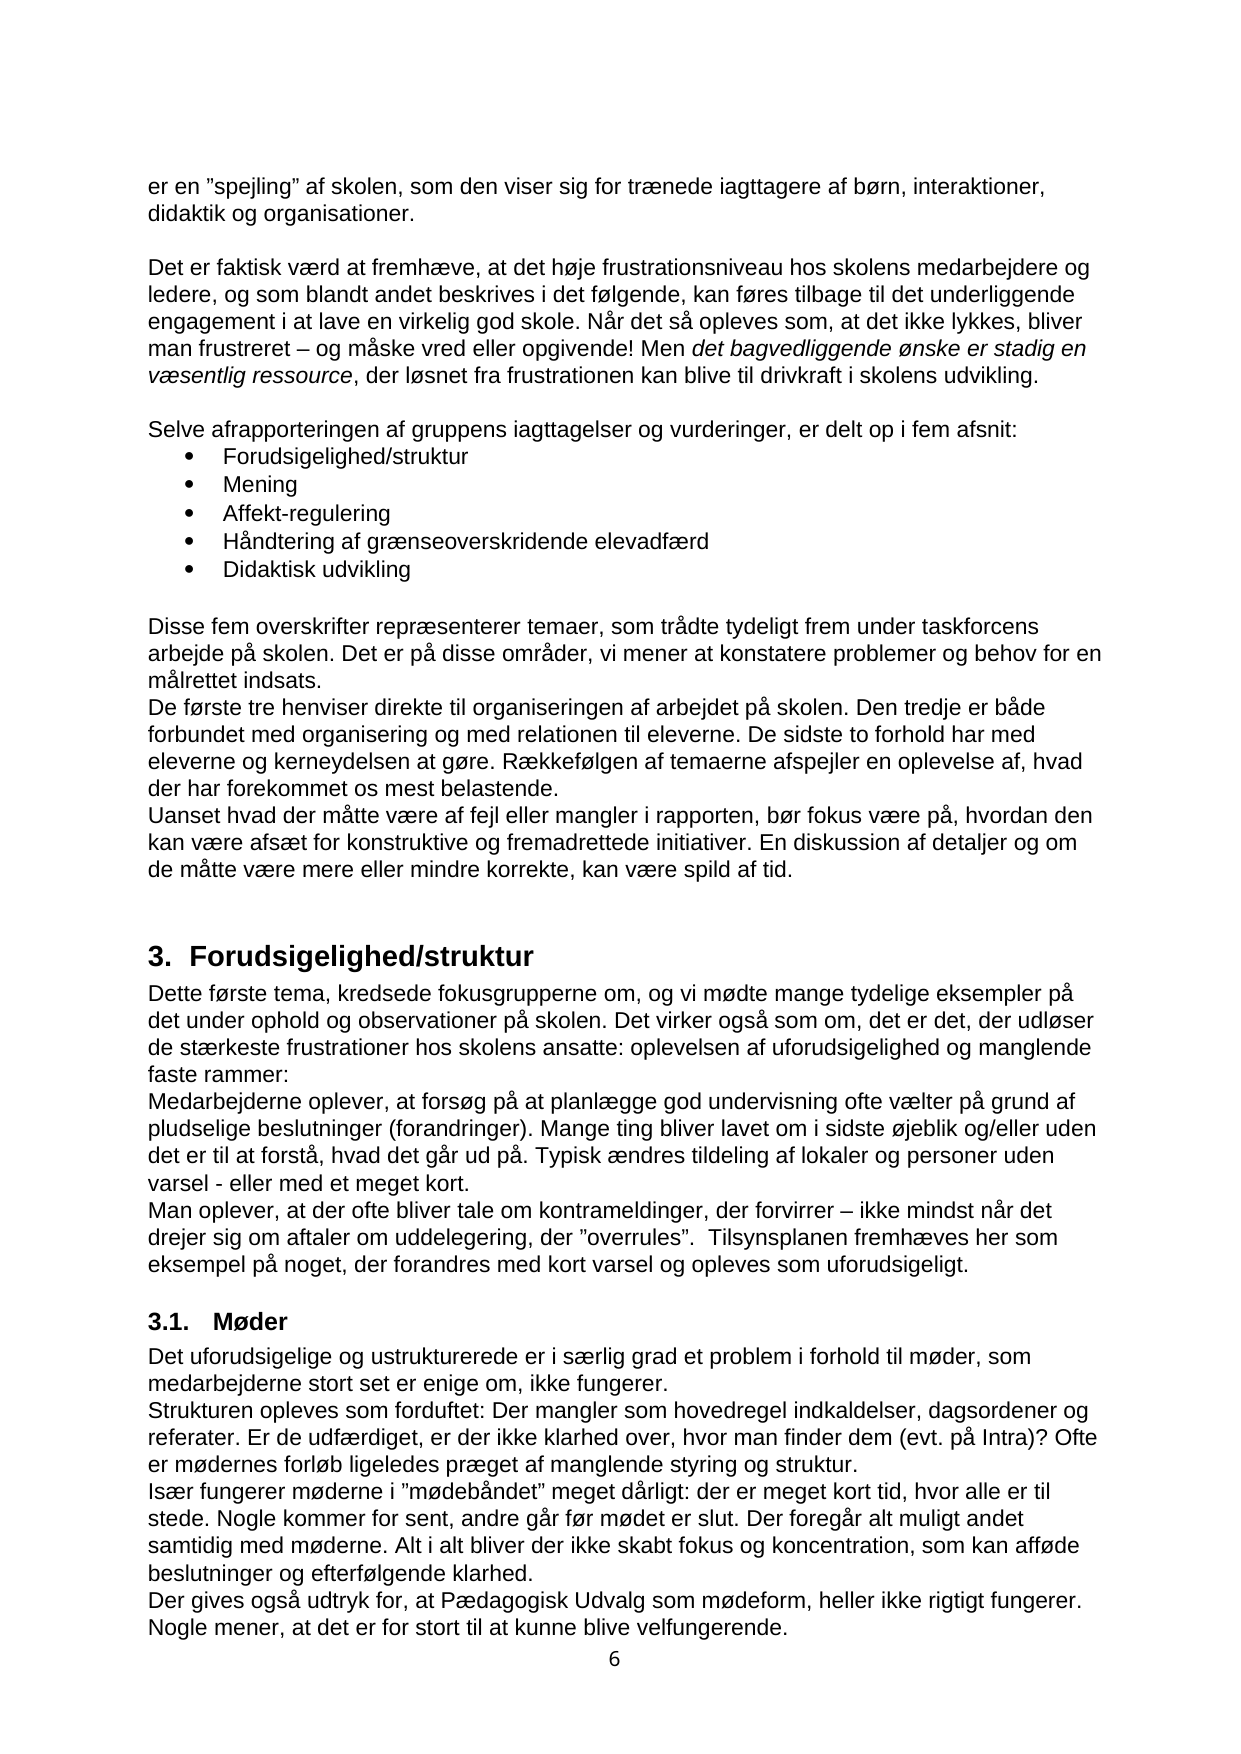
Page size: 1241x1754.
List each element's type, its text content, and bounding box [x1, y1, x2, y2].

text Disse fem overskrifter repræsenterer temaer, som trådte tydeligt frem under taskforcens arbejde på skolen. Det er på disse områder, vi mener at konstatere problemer og behov for en målrettet indsats. [148, 612, 1104, 693]
text Dette første tema, kredsede fokusgrupperne om, og vi mødte mange tydelige eksempler på det under ophold og observationer på skolen. Det virker også som om, det er det, der udløser de stærkeste frustrationer hos skolens ansatte: oplevelsen af uforudsigelighed og manglende faste rammer: [148, 979, 1104, 1088]
text Strukturen opleves som forduftet: Der mangler som hovedregel indkaldelser, dagsordener og referater. Er de udfærdiget, er der ikke klarhed over, hvor man finder dem (evt. på Intra)? Ofte er mødernes forløb ligeledes præget af manglende styring og struktur. [148, 1396, 1104, 1478]
text Uanset hvad der måtte være af fejl eller mangler i rapporten, bør fokus være på, hvordan den kan være afsæt for konstruktive og fremadrettede initiativer. En diskussion af detaljer og om de måtte være mere eller mindre korrekte, kan være spild af tid. [148, 802, 1104, 883]
text Især fungerer møderne i ”mødebåndet” meget dårligt: der er meget kort tid, hvor alle er til stede. Nogle kommer for sent, andre går før mødet er slut. Der foregår alt muligt andet samtidig med møderne. Alt i alt bliver der ikke skabt fokus og koncentration, som kan afføde beslutninger og efterfølgende klarhed. [148, 1478, 1104, 1586]
text Selve afrapporteringen af gruppens iagttagelser og vurderinger, er delt op i fem afsnit: [148, 416, 1104, 443]
text Medarbejderne oplever, at forsøg på at planlægge god undervisning ofte vælter på grund af pludselige beslutninger (forandringer). Mange ting bliver lavet om i sidste øjeblik og/eller uden det er til at forstå, hvad det går ud på. Typisk ændres tildeling af lokaler og personer uden varsel - eller med et meget kort. [148, 1088, 1104, 1196]
list Didaktisk udvikling [185, 556, 1104, 583]
subtitle Forudsigelighed/struktur [148, 939, 1104, 973]
list Forudsigelighed/struktur [185, 443, 1104, 469]
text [148, 172, 1104, 226]
list Håndtering af grænseoverskridende elevadfærd [185, 528, 1104, 554]
list Affekt-regulering [185, 499, 1104, 526]
text Man oplever, at der ofte bliver tale om kontrameldinger, der forvirrer – ikke mindst når det drejer sig om aftaler om uddelegering, der ”overrules”. Tilsynsplanen fremhæves her som eksempel på noget, der forandres med kort varsel og opleves som uforudsigeligt. [148, 1196, 1104, 1277]
text Det er faktisk værd at fremhæve, at det høje frustrationsniveau hos skolens medarbejdere og ledere, og som blandt andet beskrives i det følgende, kan føres tilbage til det underliggende engagement i at lave en virkelig god skole. Når det så opleves som, at det ikke lykkes, bliver man frustreret – og måske vred eller opgivende! Men det bagvedliggende ønske er stadig en væsentlig ressource, der løsnet fra frustrationen kan blive til drivkraft i skolens udvikling. [148, 253, 1104, 388]
list Mening [185, 471, 1104, 497]
text Det uforudsigelige og ustrukturerede er i særlig grad et problem i forhold til møder, som medarbejderne stort set er enige om, ikke fungerer. [148, 1342, 1104, 1396]
subtitle Møder [148, 1307, 1104, 1336]
text Der gives også udtryk for, at Pædagogisk Udvalg som mødeform, heller ikke rigtigt fungerer. Nogle mener, at det er for stort til at kunne blive velfungerende. [148, 1586, 1104, 1640]
text De første tre henviser direkte til organiseringen af arbejdet på skolen. Den tredje er både forbundet med organisering og med relationen til eleverne. De sidste to forhold har med eleverne og kerneydelsen at gøre. Rækkefølgen af temaerne afspejler en oplevelse af, hvad der har forekommet os mest belastende. [148, 693, 1104, 802]
